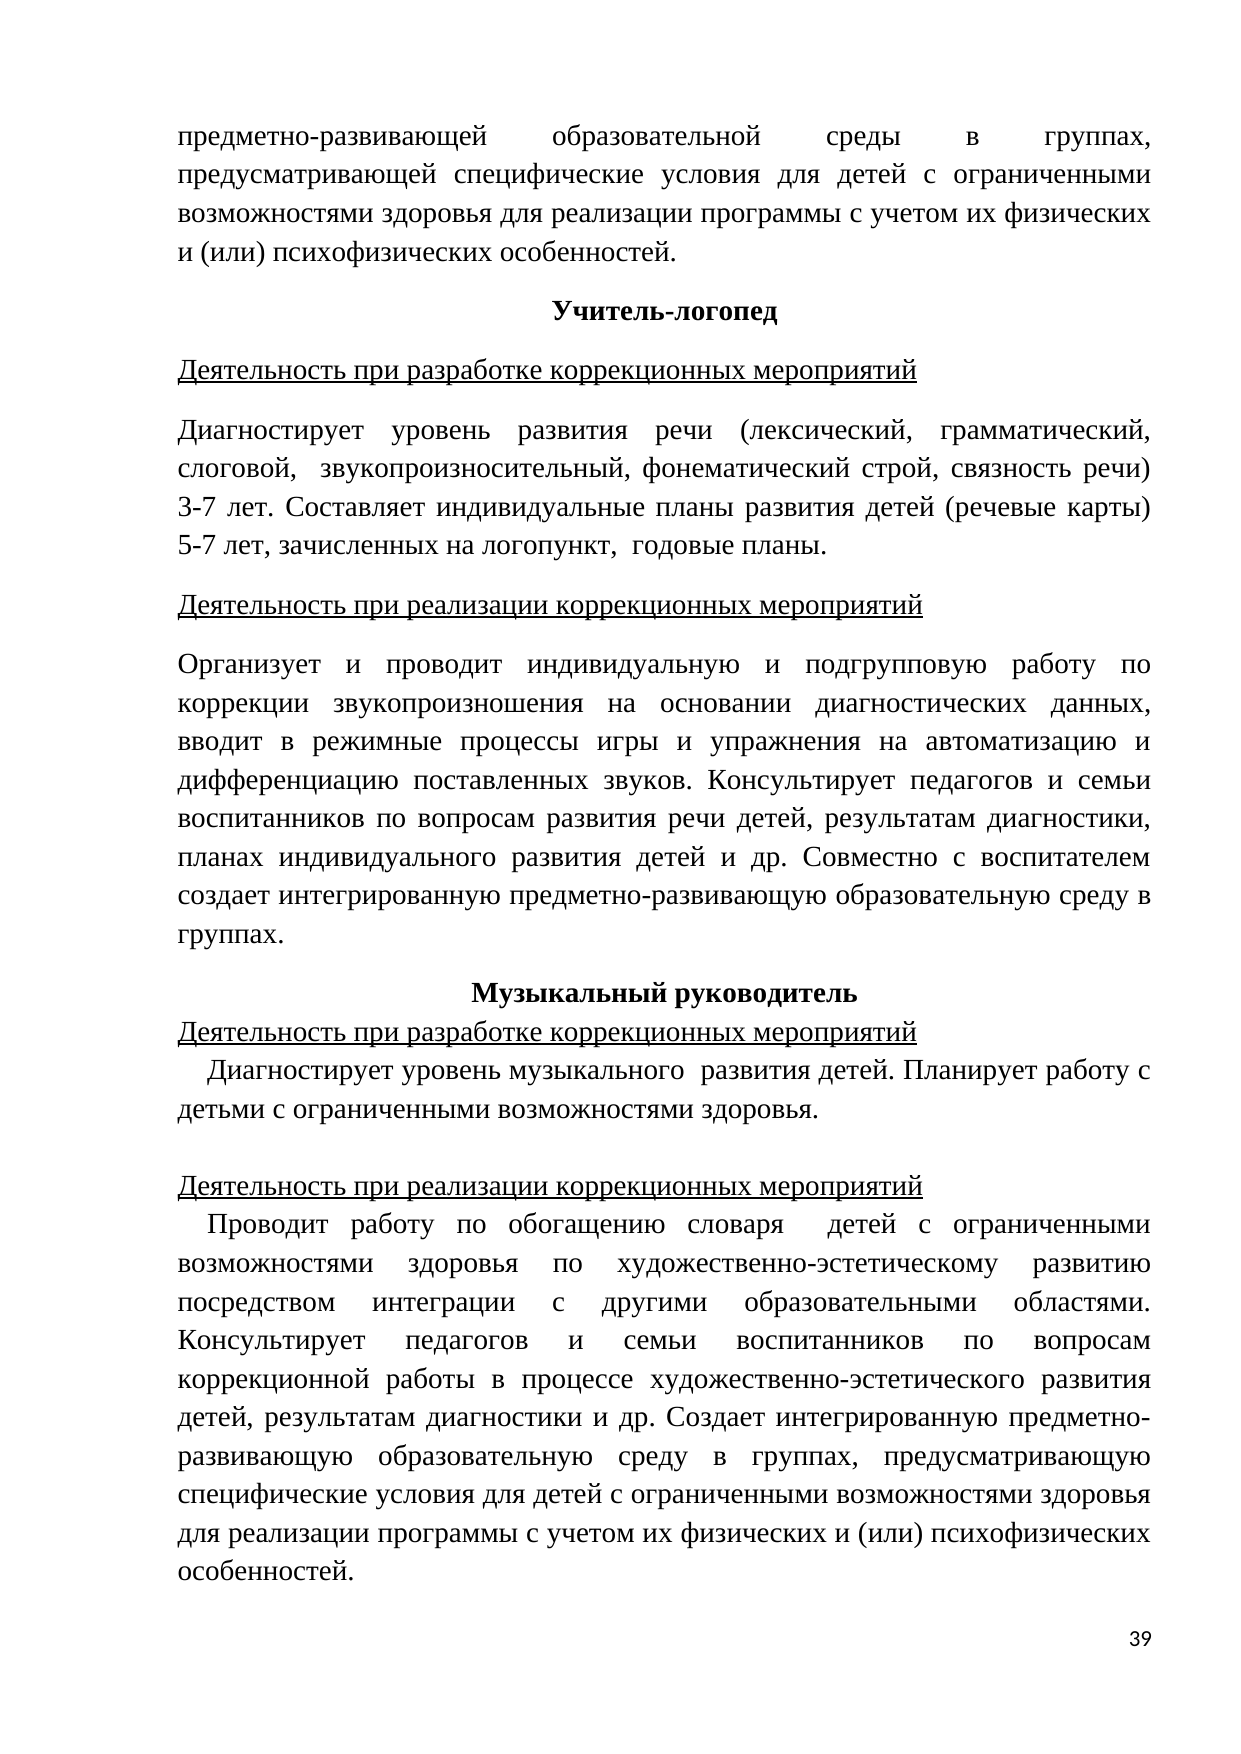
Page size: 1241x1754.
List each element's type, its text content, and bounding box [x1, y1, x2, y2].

text Учитель-логопед [177, 293, 1152, 327]
list Деятельность при разработке коррекционных мероприятий [177, 1014, 1152, 1047]
text Деятельность при разработке коррекционных мероприятий [177, 352, 1152, 386]
text Диагностирует уровень развития речи (лексический, грамматический, слоговой, звукопроизносительный, фонематический строй, связность речи) 3-7 лет. Составляет индивидуальные планы развития детей (речевые карты) 5-7 лет, зачисленных на логопункт, годовые планы. [177, 412, 1152, 561]
list Диагностирует уровень музыкального развития детей. Планирует работу с детьми с ограниченными возможностями здоровья. [177, 1052, 1152, 1124]
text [177, 118, 1152, 267]
list Деятельность при реализации коррекционных мероприятий [177, 1168, 1152, 1202]
list Проводит работу по обогащению словаря детей с ограниченными возможностями здоровья по художественно-эстетическому развитию посредством интеграции с другими образовательными областями. Консультирует педагогов и семьи воспитанников по вопросам коррекционной работы в процессе художественно-эстетического развития детей, результатам диагностики и др. Создает интегрированную предметно-развивающую образовательную среду в группах, предусматривающую специфические условия для детей с ограниченными возможностями здоровья для реализации программы с учетом их физических и (или) психофизических особенностей. [177, 1207, 1152, 1587]
list Музыкальный руководитель [177, 975, 1152, 1009]
text Деятельность при реализации коррекционных мероприятий [177, 587, 1152, 620]
text Организует и проводит индивидуальную и подгрупповую работу по коррекции звукопроизношения на основании диагностических данных, вводит в режимные процессы игры и упражнения на автоматизацию и дифференциацию поставленных звуков. Консультирует педагогов и семьи воспитанников по вопросам развития речи детей, результатам диагностики, планах индивидуального развития детей и др. Совместно с воспитателем создает интегрированную предметно-развивающую образовательную среду в группах. [177, 646, 1152, 949]
